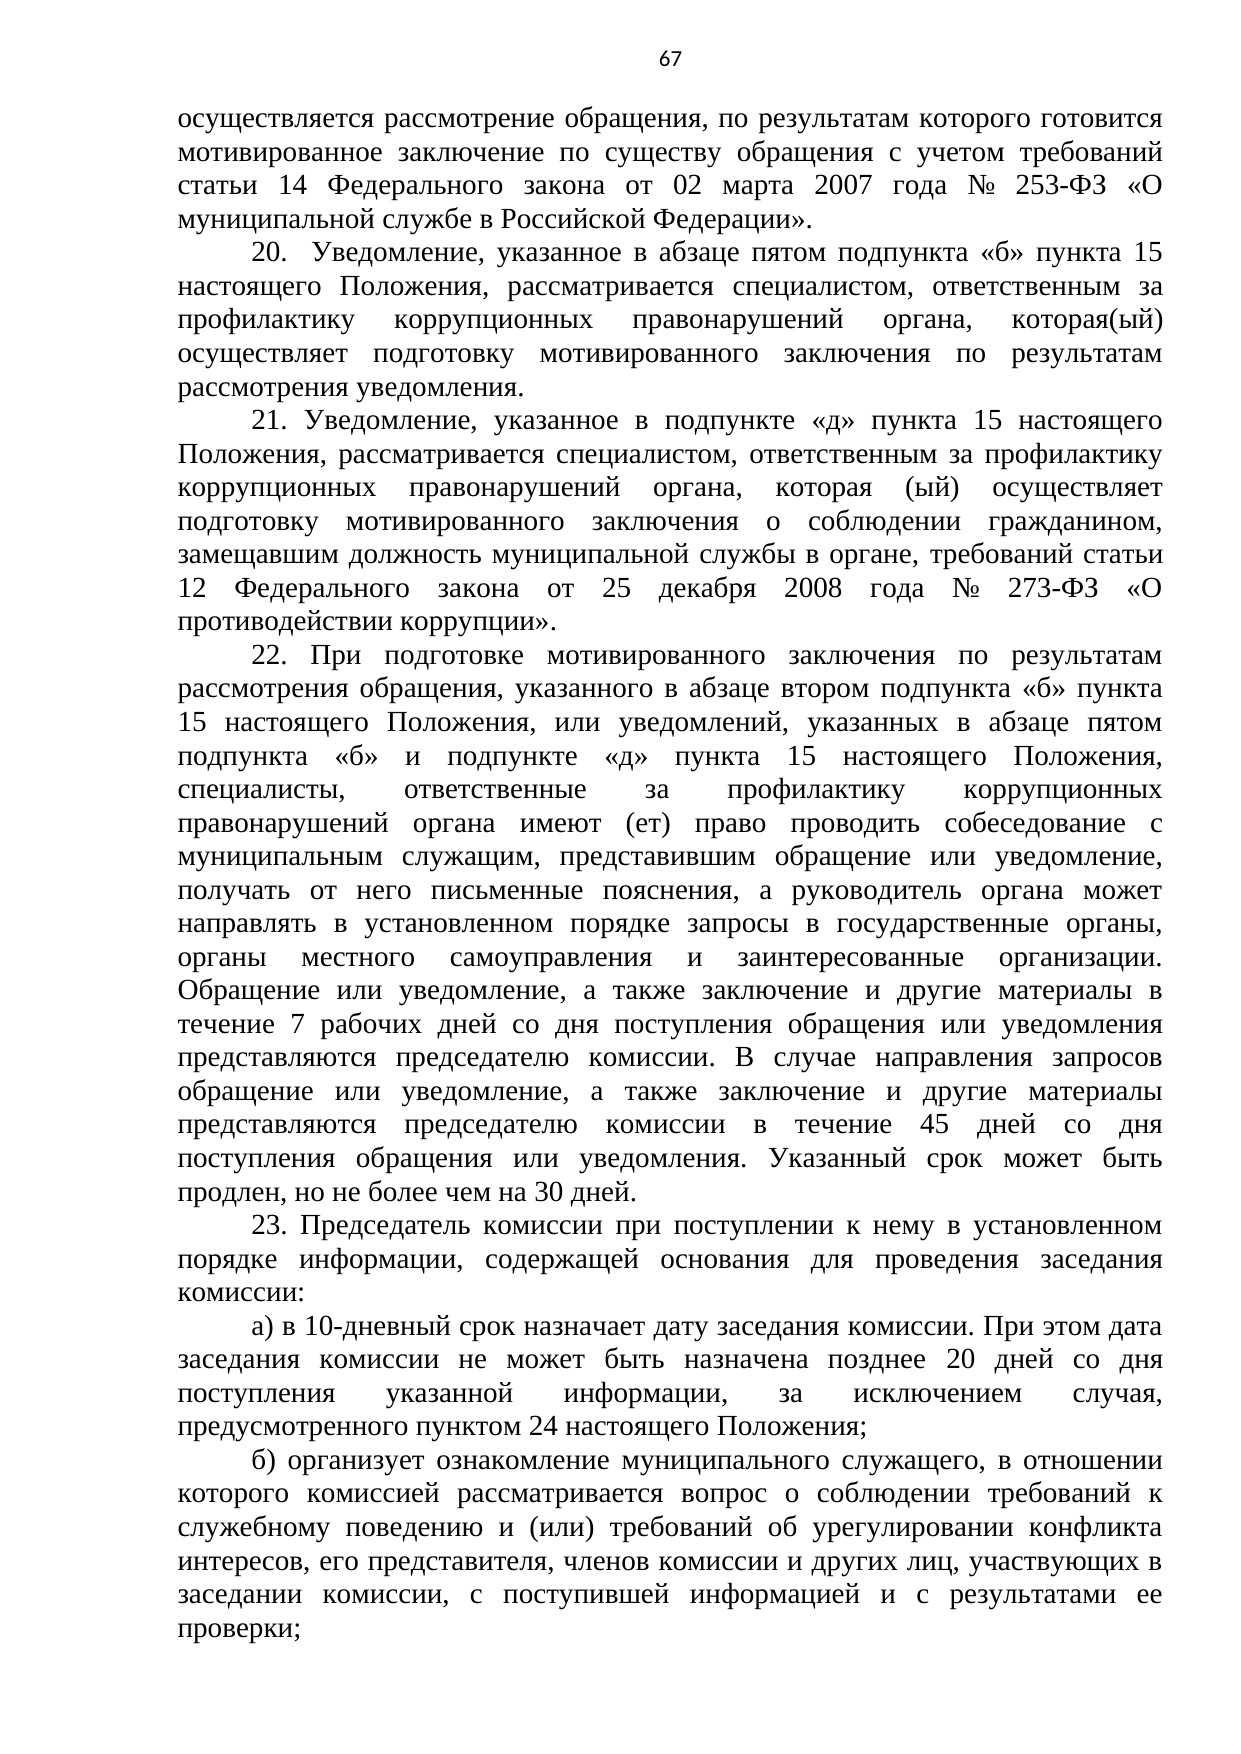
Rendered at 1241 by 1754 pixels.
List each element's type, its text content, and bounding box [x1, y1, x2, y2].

text б) организует ознакомление муниципального служащего, в отношении которого комиссией рассматривается вопрос о соблюдении требований к служебному поведению и (или) требований об урегулировании конфликта интересов, его представителя, членов комиссии и других лиц, участвующих в заседании комиссии, с поступившей информацией и с результатами ее проверки; [177, 1442, 1163, 1643]
text а) в 10-дневный срок назначает дату заседания комиссии. При этом дата заседания комиссии не может быть назначена позднее 20 дней со дня поступления указанной информации, за исключением случая, предусмотренного пунктом 24 настоящего Положения; [177, 1308, 1163, 1442]
text 20. Уведомление, указанное в абзаце пятом подпункта «б» пункта 15 настоящего Положения, рассматривается специалистом, ответственным за профилактику коррупционных правонарушений органа, которая(ый) осуществляет подготовку мотивированного заключения по результатам рассмотрения уведомления. [177, 234, 1163, 402]
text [177, 100, 1163, 234]
text 22. При подготовке мотивированного заключения по результатам рассмотрения обращения, указанного в абзаце втором подпункта «б» пункта 15 настоящего Положения, или уведомлений, указанных в абзаце пятом подпункта «б» и подпункте «д» пункта 15 настоящего Положения, специалисты, ответственные за профилактику коррупционных правонарушений органа имеют (ет) право проводить собеседование с муниципальным служащим, представившим обращение или уведомление, получать от него письменные пояснения, а руководитель органа может направлять в установленном порядке запросы в государственные органы, органы местного самоуправления и заинтересованные организации. Обращение или уведомление, а также заключение и другие материалы в течение 7 рабочих дней со дня поступления обращения или уведомления представляются председателю комиссии. В случае направления запросов обращение или уведомление, а также заключение и другие материалы представляются председателю комиссии в течение 45 дней со дня поступления обращения или уведомления. Указанный срок может быть продлен, но не более чем на 30 дней. [177, 637, 1163, 1207]
text 21. Уведомление, указанное в подпункте «д» пункта 15 настоящего Положения, рассматривается специалистом, ответственным за профилактику коррупционных правонарушений органа, которая (ый) осуществляет подготовку мотивированного заключения о соблюдении гражданином, замещавшим должность муниципальной службы в органе, требований статьи 12 Федерального закона от 25 декабря 2008 года № 273-ФЗ «О противодействии коррупции». [177, 402, 1163, 637]
text 23. Председатель комиссии при поступлении к нему в установленном порядке информации, содержащей основания для проведения заседания комиссии: [177, 1207, 1163, 1308]
